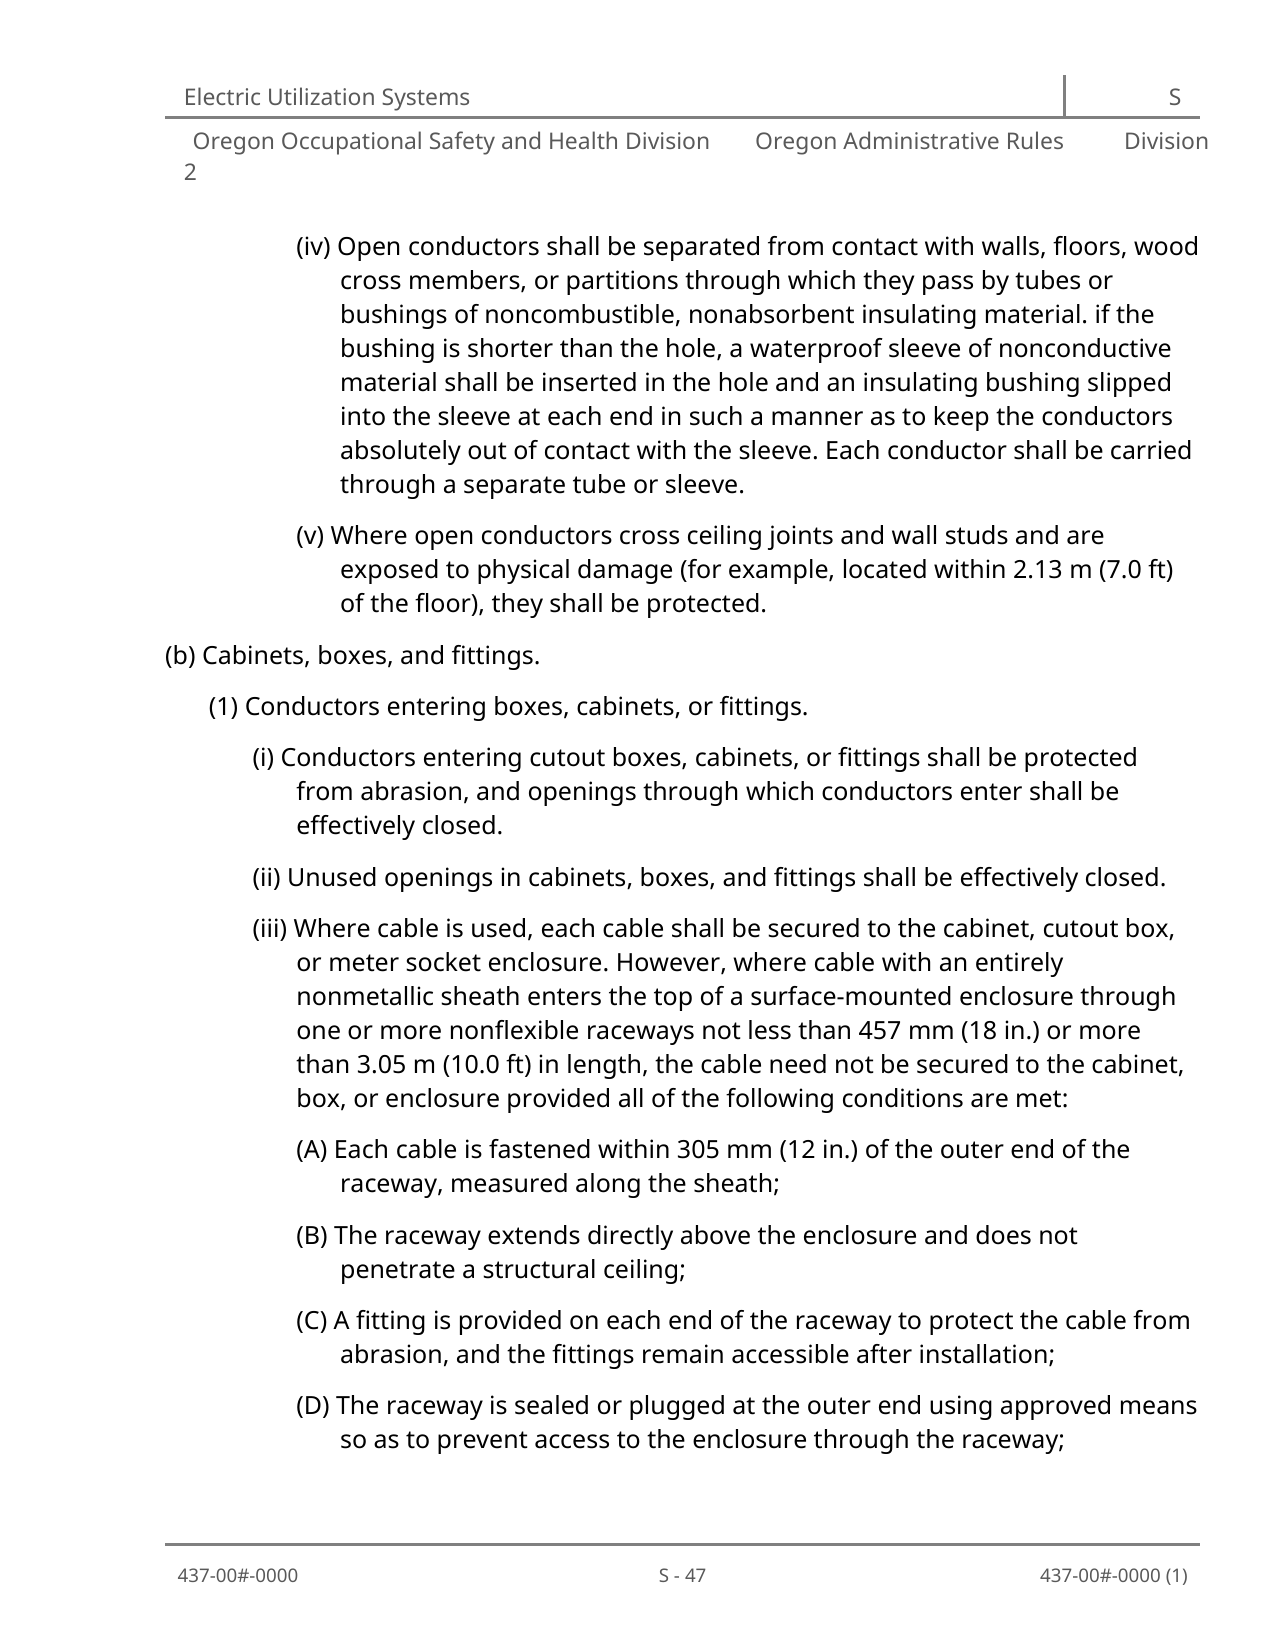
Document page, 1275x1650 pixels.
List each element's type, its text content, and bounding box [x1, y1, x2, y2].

list (v) Where open conductors cross ceiling joints and wall studs and are exposed to physical damage (for example, located within 2.13 m (7.0 ft) of the floor), they shall be protected. [296, 518, 1200, 620]
list (1) Conductors entering boxes, cabinets, or fittings. [209, 688, 1200, 723]
list (iv) Open conductors shall be separated from contact with walls, floors, wood cross members, or partitions through which they pass by tubes or bushings of noncombustible, nonabsorbent insulating material. if the bushing is shorter than the hole, a waterproof sleeve of nonconductive material shall be inserted in the hole and an insulating bushing slipped into the sleeve at each end in such a manner as to keep the conductors absolutely out of contact with the sleeve. Each conductor shall be carried through a separate tube or sleeve. [296, 225, 1200, 501]
list (b) Cabinets, boxes, and fittings. [165, 637, 1200, 671]
list (A) Each cable is fastened within 305 mm (12 in.) of the outer end of the raceway, measured along the sheath; [296, 1132, 1200, 1200]
list (ii) Unused openings in cabinets, boxes, and fittings shall be effectively closed. [252, 859, 1200, 893]
list (B) The raceway extends directly above the enclosure and does not penetrate a structural ceiling; [296, 1217, 1200, 1285]
list (D) The raceway is sealed or plugged at the outer end using approved means so as to prevent access to the enclosure through the raceway; [296, 1388, 1200, 1456]
list (C) A fitting is provided on each end of the raceway to protect the cable from abrasion, and the fittings remain accessible after installation; [296, 1303, 1200, 1371]
list (i) Conductors entering cutout boxes, cabinets, or fittings shall be protected from abrasion, and openings through which conductors enter shall be effectively closed. [252, 740, 1200, 842]
list (iii) Where cable is used, each cable shall be secured to the cabinet, cutout box, or meter socket enclosure. However, where cable with an entirely nonmetallic sheath enters the top of a surface-mounted enclosure through one or more nonflexible raceways not less than 457 mm (18 in.) or more than 3.05 m (10.0 ft) in length, the cable need not be secured to the cabinet, box, or enclosure provided all of the following conditions are met: [252, 910, 1200, 1115]
